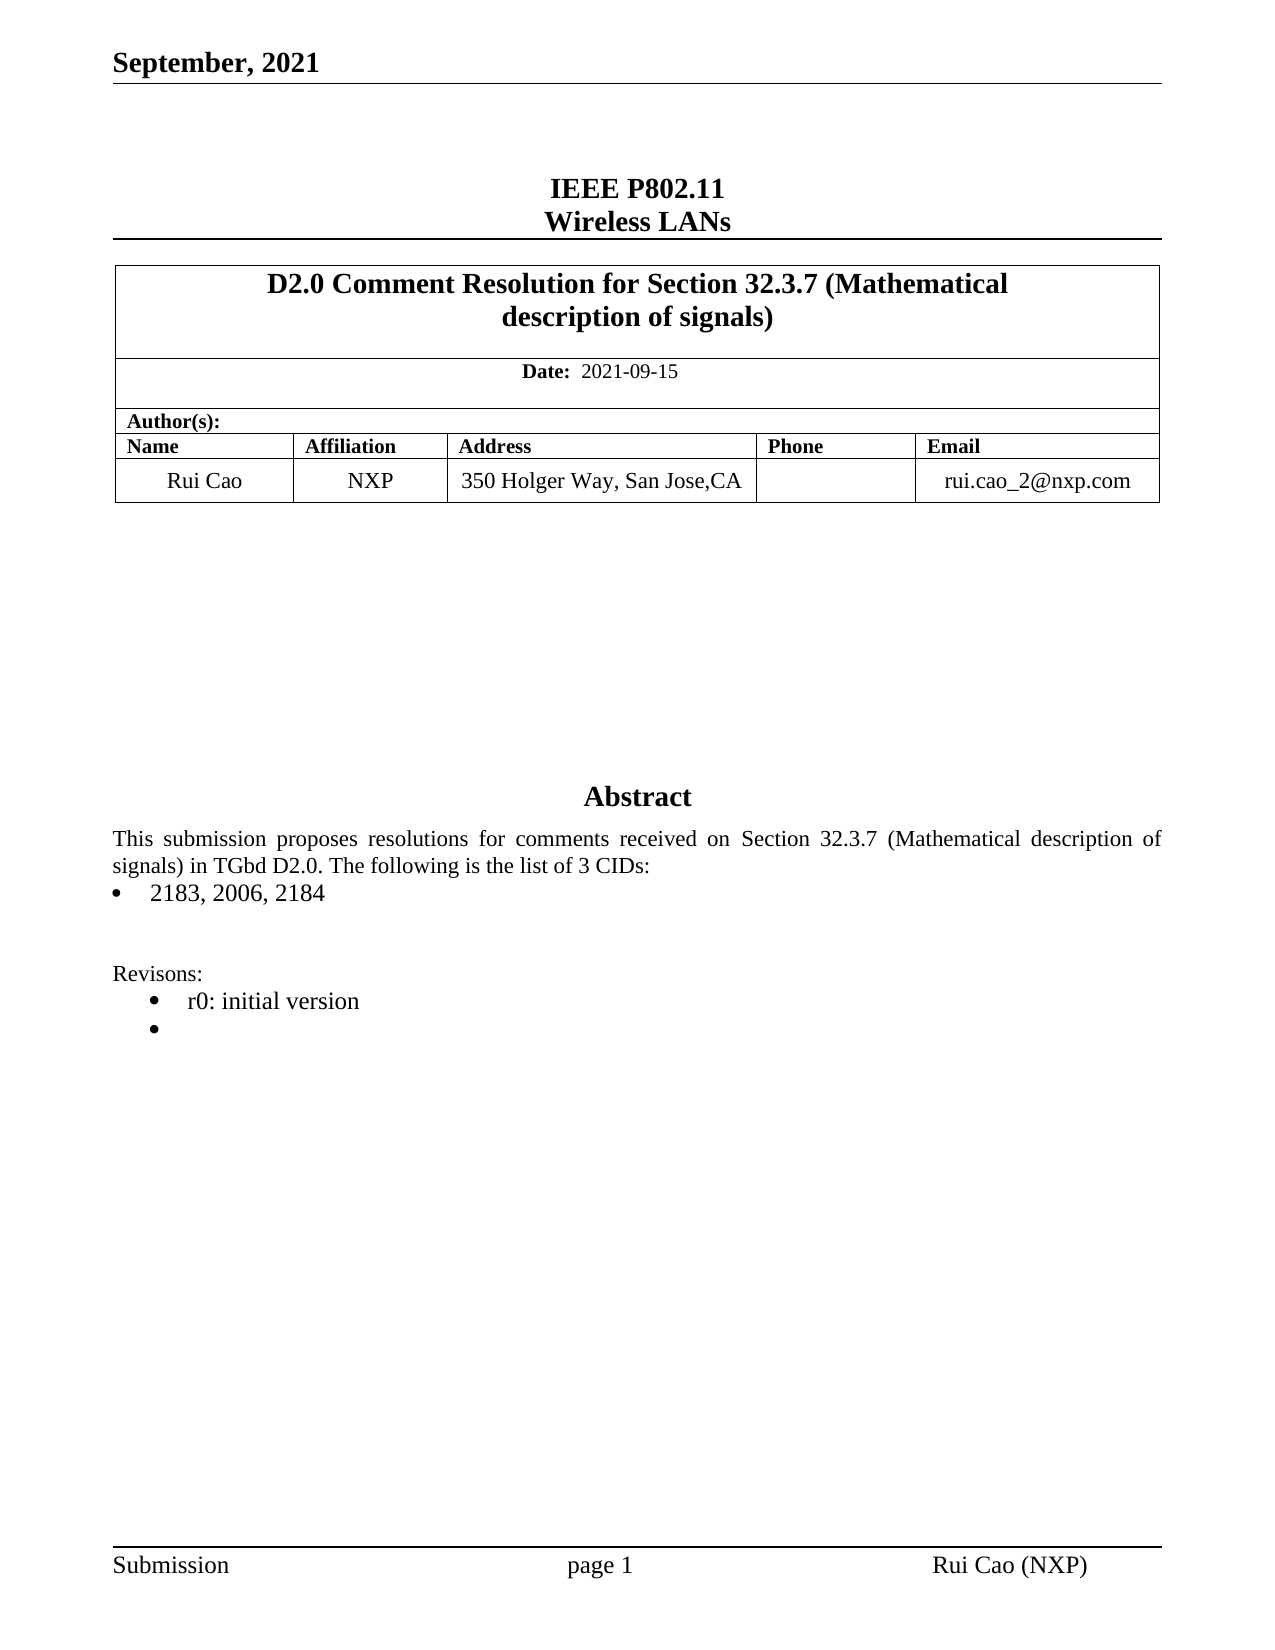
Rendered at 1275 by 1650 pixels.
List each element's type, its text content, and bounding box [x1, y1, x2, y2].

text This submission proposes resolutions for comments received on Section 32.3.7 (Mathematical description of signals) in TGbd D2.0. The following is the list of 3 CIDs: [112, 825, 1162, 878]
table_cell Address [448, 434, 756, 458]
table_cell Phone [757, 434, 915, 458]
table_cell [757, 459, 915, 502]
table_cell NXP [294, 459, 447, 502]
table_cell rui.cao_2@nxp.com [916, 459, 1159, 502]
table_cell Rui Cao [116, 459, 293, 502]
list 2183, 2006, 2184 [112, 878, 1162, 907]
list r0: initial version [150, 986, 1162, 1015]
text IEEE P802.11 Wireless LANs [112, 171, 1162, 240]
table_cell Author(s): [116, 409, 1159, 433]
table_header D2.0 Comment Resolution for Section 32.3.7 (Mathematical description of signals) [116, 266, 1159, 358]
table_cell Date: 2021-09-15 [116, 359, 1159, 408]
table_cell Name [116, 434, 293, 458]
text Revisons: [112, 959, 1162, 986]
table_cell 350 Holger Way, San Jose,CA [448, 459, 756, 502]
table_cell Email [916, 434, 1159, 458]
text Abstract [112, 779, 1162, 813]
table_cell Affiliation [294, 434, 447, 458]
